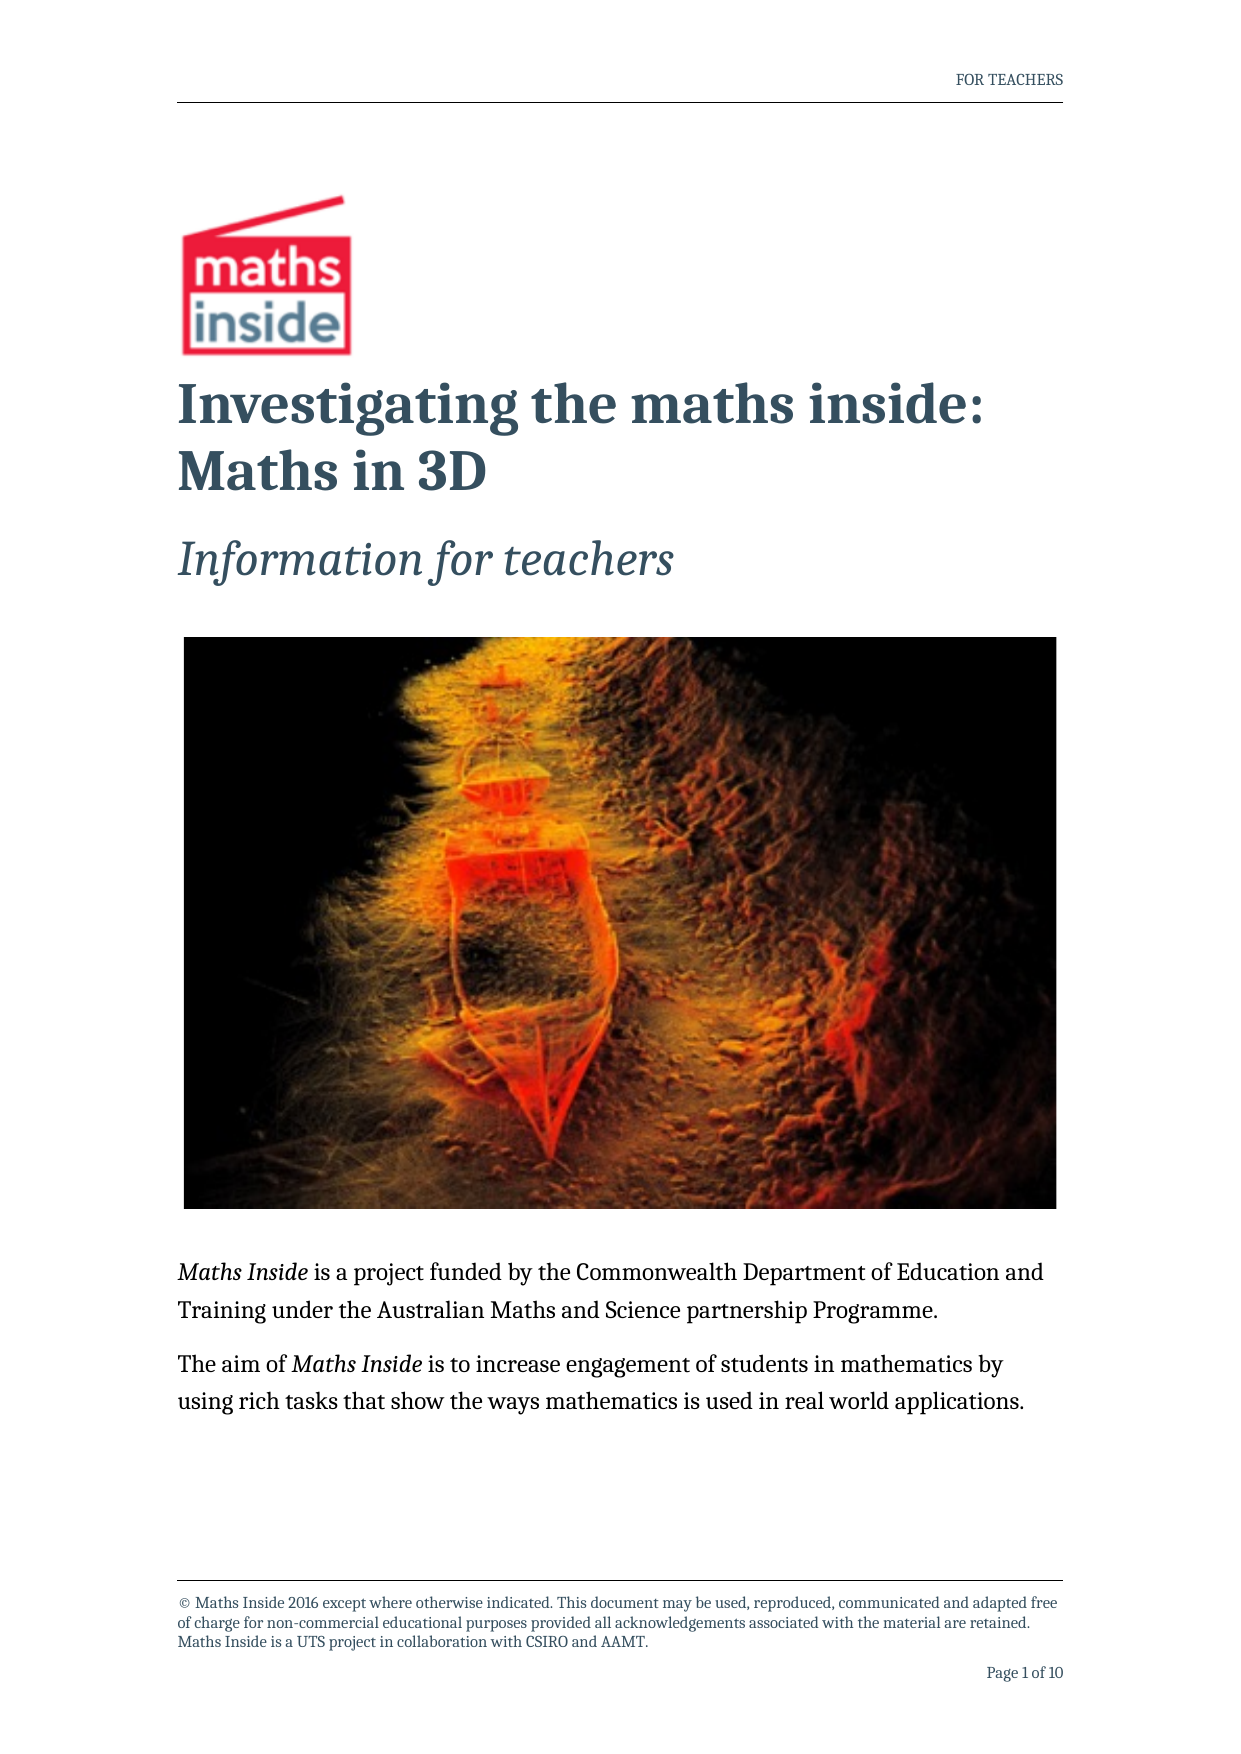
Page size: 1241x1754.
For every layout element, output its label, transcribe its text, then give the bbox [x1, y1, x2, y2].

picture [183, 637, 1057, 1209]
title Investigating the maths inside: [177, 371, 1063, 438]
text Maths Inside is a project funded by the Commonwealth Department of Education and Training under the Australian Maths and Science partnership Programme. [177, 1258, 1063, 1324]
title Maths in 3D [177, 438, 1063, 505]
text The aim of Maths Inside is to increase engagement of students in mathematics by using rich tasks that show the ways mathematics is used in real world applications. [177, 1349, 1063, 1416]
subtitle Information for teachers [177, 530, 1063, 587]
